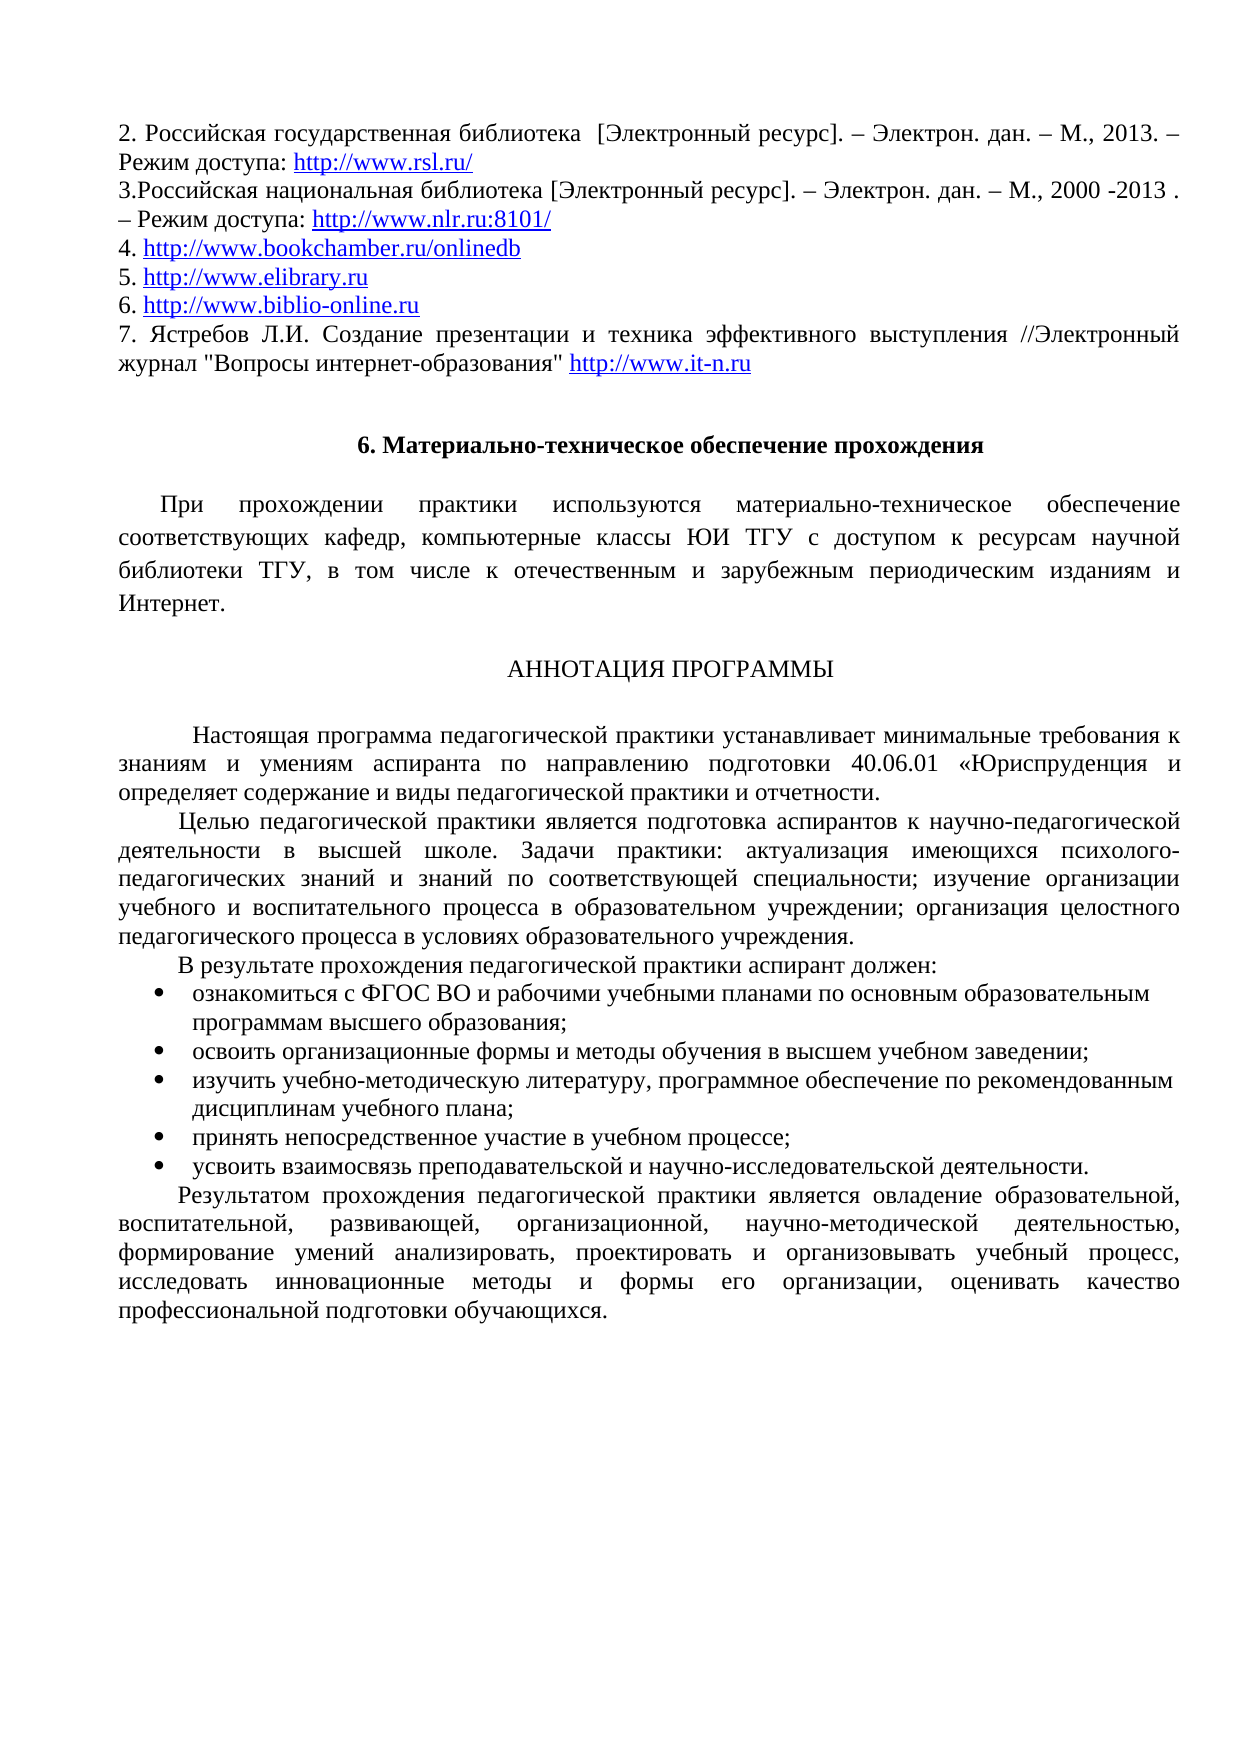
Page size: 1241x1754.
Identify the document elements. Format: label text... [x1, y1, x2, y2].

text 7. Ястребов Л.И. Создание презентации и техника эффективного выступления //Электронный журнал "Вопросы интернет-образования" http://www.it-n.ru [118, 319, 1181, 377]
text 4. http://www.bookchamber.ru/onlinedb [118, 233, 1181, 262]
list изучить учебно-методическую литературу, программное обеспечение по рекомендованным дисциплинам учебного плана; [154, 1065, 1181, 1122]
text Результатом прохождения педагогической практики является овладение образовательной, воспитательной, развивающей, организационной, научно-методической деятельностью, формирование умений анализировать, проектировать и организовывать учебный процесс, исследовать инновационные методы и формы его организации, оценивать качество профессиональной подготовки обучающихся. [118, 1180, 1181, 1323]
text При прохождении практики используются материально-техническое обеспечение соответствующих кафедр, компьютерные классы ЮИ ТГУ с доступом к ресурсам научной библиотеки ТГУ, в том числе к отечественным и зарубежным периодическим изданиям и Интернет. [118, 489, 1181, 616]
text 5. http://www.elibrary.ru [118, 262, 1181, 291]
text 2. Российская государственная библиотека [Электронный ресурс]. – Электрон. дан. – М., 2013. – Режим доступа: http://www.rsl.ru/ [118, 118, 1181, 176]
list усвоить взаимосвязь преподавательской и научно-исследовательской деятельности. [154, 1151, 1181, 1180]
text В результате прохождения педагогической практики аспирант должен: [118, 950, 1181, 978]
text Целью педагогической практики является подготовка аспирантов к научно-педагогической деятельности в высшей школе. Задачи практики: актуализация имеющихся психолого-педагогических знаний и знаний по соответствующей специальности; изучение организации учебного и воспитательного процесса в образовательном учреждении; организация целостного педагогического процесса в условиях образовательного учреждения. [118, 806, 1181, 950]
list ознакомиться с ФГОС ВО и рабочими учебными планами по основным образовательным программам высшего образования; [154, 978, 1181, 1036]
text АННОТАЦИЯ ПРОГРАММЫ [118, 654, 1181, 682]
text Настоящая программа педагогической практики устанавливает минимальные требования к знаниям и умениям аспиранта по направлению подготовки 40.06.01 «Юриспруденция и определяет содержание и виды педагогической практики и отчетности. [118, 720, 1181, 806]
text 3.Российская национальная библиотека [Электронный ресурс]. – Электрон. дан. – М., 2000 -2013 . – Режим доступа: http://www.nlr.ru:8101/ [118, 176, 1181, 233]
list освоить организационные формы и методы обучения в высшем учебном заведении; [154, 1036, 1181, 1065]
text 6. http://www.biblio-online.ru [118, 291, 1181, 319]
list принять непосредственное участие в учебном процессе; [154, 1122, 1181, 1151]
text 6. Материально-техническое обеспечение прохождения [118, 431, 1181, 459]
